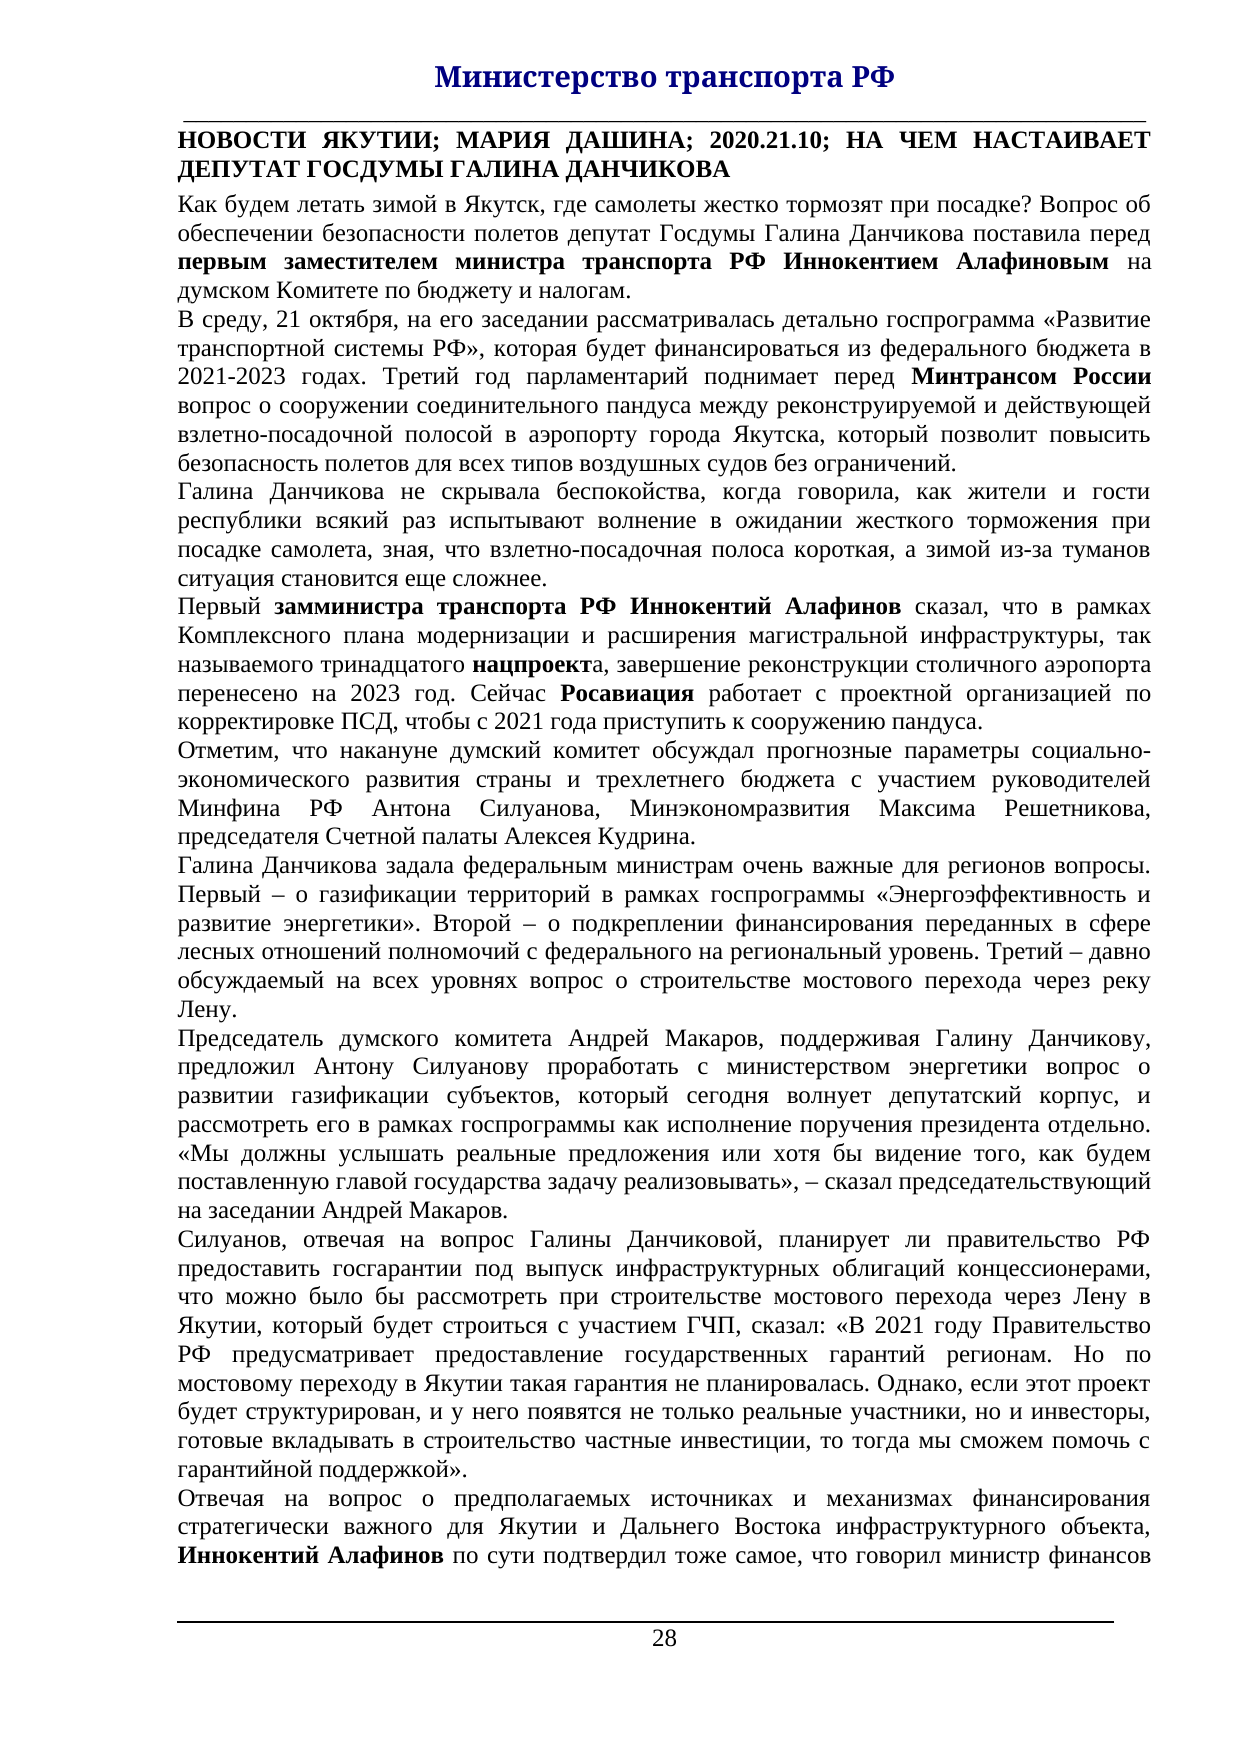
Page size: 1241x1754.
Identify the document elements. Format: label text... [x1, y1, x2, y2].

subtitle НОВОСТИ ЯКУТИИ; МАРИЯ ДАШИНА; 2020.21.10; НА ЧЕМ НАСТАИВАЕТ ДЕПУТАТ ГОСДУМЫ ГАЛИНА ДАНЧИКОВА [177, 125, 1152, 183]
text Председатель думского комитета Андрей Макаров, поддерживая Галину Данчикову, предложил Антону Силуанову проработать с министерством энергетики вопрос о развитии газификации субъектов, который сегодня волнует депутатский корпус, и рассмотреть его в рамках госпрограммы как исполнение поручения президента отдельно. «Мы должны услышать реальные предложения или хотя бы видение того, как будем поставленную главой государства задачу реализовывать», – сказал председательствующий на заседании Андрей Макаров. [177, 1023, 1152, 1224]
text Первый замминистра транспорта РФ Иннокентий Алафинов сказал, что в рамках Комплексного плана модернизации и расширения магистральной инфраструктуры, так называемого тринадцатого нацпроекта, завершение реконструкции столичного аэропорта перенесено на 2023 год. Сейчас Росавиация работает с проектной организацией по корректировке ПСД, чтобы с 2021 года приступить к сооружению пандуса. [177, 591, 1152, 735]
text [177, 1483, 1152, 1569]
text Галина Данчикова задала федеральным министрам очень важные для регионов вопросы. Первый – о газификации территорий в рамках госпрограммы «Энергоэффективность и развитие энергетики». Второй – о подкреплении финансирования переданных в сфере лесных отношений полномочий с федерального на региональный уровень. Третий – давно обсуждаемый на всех уровнях вопрос о строительстве мостового перехода через реку Лену. [177, 850, 1152, 1023]
text В среду, 21 октября, на его заседании рассматривалась детально госпрограмма «Развитие транспортной системы РФ», которая будет финансироваться из федерального бюджета в 2021-2023 годах. Третий год парламентарий поднимает перед Минтрансом России вопрос о сооружении соединительного пандуса между реконструируемой и действующей взлетно-посадочной полосой в аэропорту города Якутска, который позволит повысить безопасность полетов для всех типов воздушных судов без ограничений. [177, 304, 1152, 476]
text Как будем летать зимой в Якутск, где самолеты жестко тормозят при посадке? Вопрос об обеспечении безопасности полетов депутат Госдумы Галина Данчикова поставила перед первым заместителем министра транспорта РФ Иннокентием Алафиновым на думском Комитете по бюджету и налогам. [177, 189, 1152, 304]
text Галина Данчикова не скрывала беспокойства, когда говорила, как жители и гости республики всякий раз испытывают волнение в ожидании жесткого торможения при посадке самолета, зная, что взлетно-посадочная полоса короткая, а зимой из-за туманов ситуация становится еще сложнее. [177, 476, 1152, 591]
text Отметим, что накануне думский комитет обсуждал прогнозные параметры социально-экономического развития страны и трехлетнего бюджета с участием руководителей Минфина РФ Антона Силуанова, Минэкономразвития Максима Решетникова, председателя Счетной палаты Алексея Кудрина. [177, 735, 1152, 850]
text Силуанов, отвечая на вопрос Галины Данчиковой, планирует ли правительство РФ предоставить госгарантии под выпуск инфраструктурных облигаций концессионерами, что можно было бы рассмотреть при строительстве мостового перехода через Лену в Якутии, который будет строиться с участием ГЧП, сказал: «В 2021 году Правительство РФ предусматривает предоставление государственных гарантий регионам. Но по мостовому переходу в Якутии такая гарантия не планировалась. Однако, если этот проект будет структурирован, и у него появятся не только реальные участники, но и инвесторы, готовые вкладывать в строительство частные инвестиции, то тогда мы сможем помочь с гарантийной поддержкой». [177, 1224, 1152, 1483]
